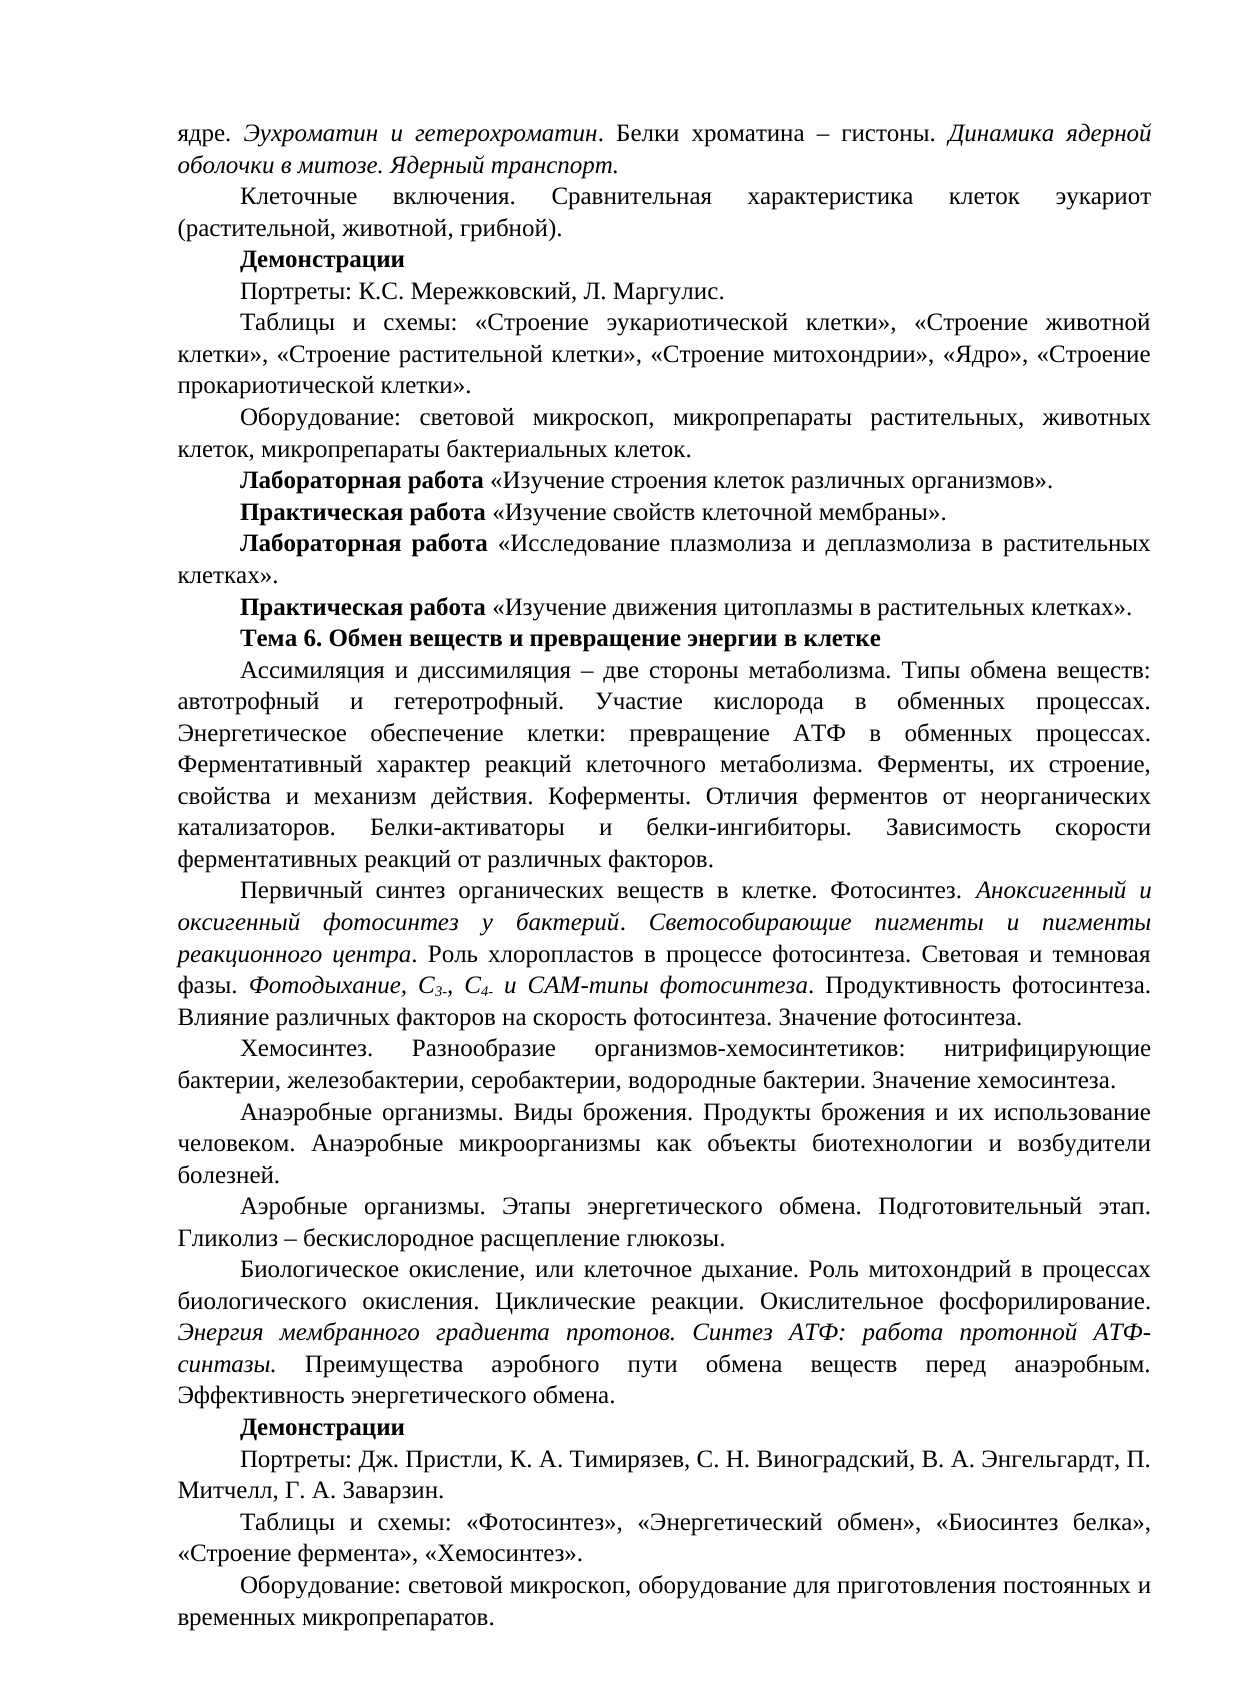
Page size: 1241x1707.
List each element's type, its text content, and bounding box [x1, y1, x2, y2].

text Тема 6. Обмен веществ и превращение энергии в клетке [177, 623, 1152, 652]
text Лабораторная работа «Исследование плазмолиза и деплазмолиза в растительных клетках». [177, 528, 1152, 589]
text Лабораторная работа «Изучение строения клеток различных организмов». [177, 465, 1152, 494]
text Хемосинтез. Разнообразие организмов-хемосинтетиков: нитрифицирующие бактерии, железобактерии, серобактерии, водородные бактерии. Значение хемосинтеза. [177, 1033, 1152, 1094]
text Клеточные включения. Сравнительная характеристика клеток эукариот (растительной, животной, грибной). [177, 181, 1152, 242]
text Демонстрации [177, 1412, 1152, 1441]
text Портреты: Дж. Пристли, К. А. Тимирязев, С. Н. Виноградский, В. А. Энгельгардт, П. Митчелл, Г. А. Заварзин. [177, 1444, 1152, 1504]
text Таблицы и схемы: «Строение эукариотической клетки», «Строение животной клетки», «Строение растительной клетки», «Строение митохондрии», «Ядро», «Строение прокариотической клетки». [177, 307, 1152, 399]
text Демонстрации [177, 244, 1152, 273]
text Практическая работа «Изучение свойств клеточной мембраны». [177, 497, 1152, 526]
text Первичный синтез органических веществ в клетке. Фотосинтез. Аноксигенный и оксигенный фотосинтез у бактерий. Светособирающие пигменты и пигменты реакционного центра. Роль хлоропластов в процессе фотосинтеза. Световая и темновая фазы. Фотодыхание, С3-, C4- и CAM-типы фотосинтеза. Продуктивность фотосинтеза. Влияние различных факторов на скорость фотосинтеза. Значение фотосинтеза. [177, 876, 1152, 1031]
text Таблицы и схемы: «Фотосинтез», «Энергетический обмен», «Биосинтез белка», «Строение фермента», «Хемосинтез». [177, 1507, 1152, 1567]
text Портреты: К.С. Мережковский, Л. Маргулис. [177, 276, 1152, 305]
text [177, 118, 1152, 178]
text Оборудование: световой микроскоп, микропрепараты растительных, животных клеток, микропрепараты бактериальных клеток. [177, 402, 1152, 462]
text Аэробные организмы. Этапы энергетического обмена. Подготовительный этап. Гликолиз – бескислородное расщепление глюкозы. [177, 1191, 1152, 1252]
text Практическая работа «Изучение движения цитоплазмы в растительных клетках». [177, 592, 1152, 620]
text Ассимиляция и диссимиляция – две стороны метаболизма. Типы обмена веществ: автотрофный и гетеротрофный. Участие кислорода в обменных процессах. Энергетическое обеспечение клетки: превращение АТФ в обменных процессах. Ферментативный характер реакций клеточного метаболизма. Ферменты, их строение, свойства и механизм действия. Коферменты. Отличия ферментов от неорганических катализаторов. Белки-активаторы и белки-ингибиторы. Зависимость скорости ферментативных реакций от различных факторов. [177, 655, 1152, 873]
text Анаэробные организмы. Виды брожения. Продукты брожения и их использование человеком. Анаэробные микроорганизмы как объекты биотехнологии и возбудители болезней. [177, 1097, 1152, 1188]
text Оборудование: световой микроскоп, оборудование для приготовления постоянных и временных микропрепаратов. [177, 1570, 1152, 1630]
text Биологическое окисление, или клеточное дыхание. Роль митохондрий в процессах биологического окисления. Циклические реакции. Окислительное фосфорилирование. Энергия мембранного градиента протонов. Синтез АТФ: работа протонной АТФ-синтазы. Преимущества аэробного пути обмена веществ перед анаэробным. Эффективность энергетического обмена. [177, 1254, 1152, 1409]
